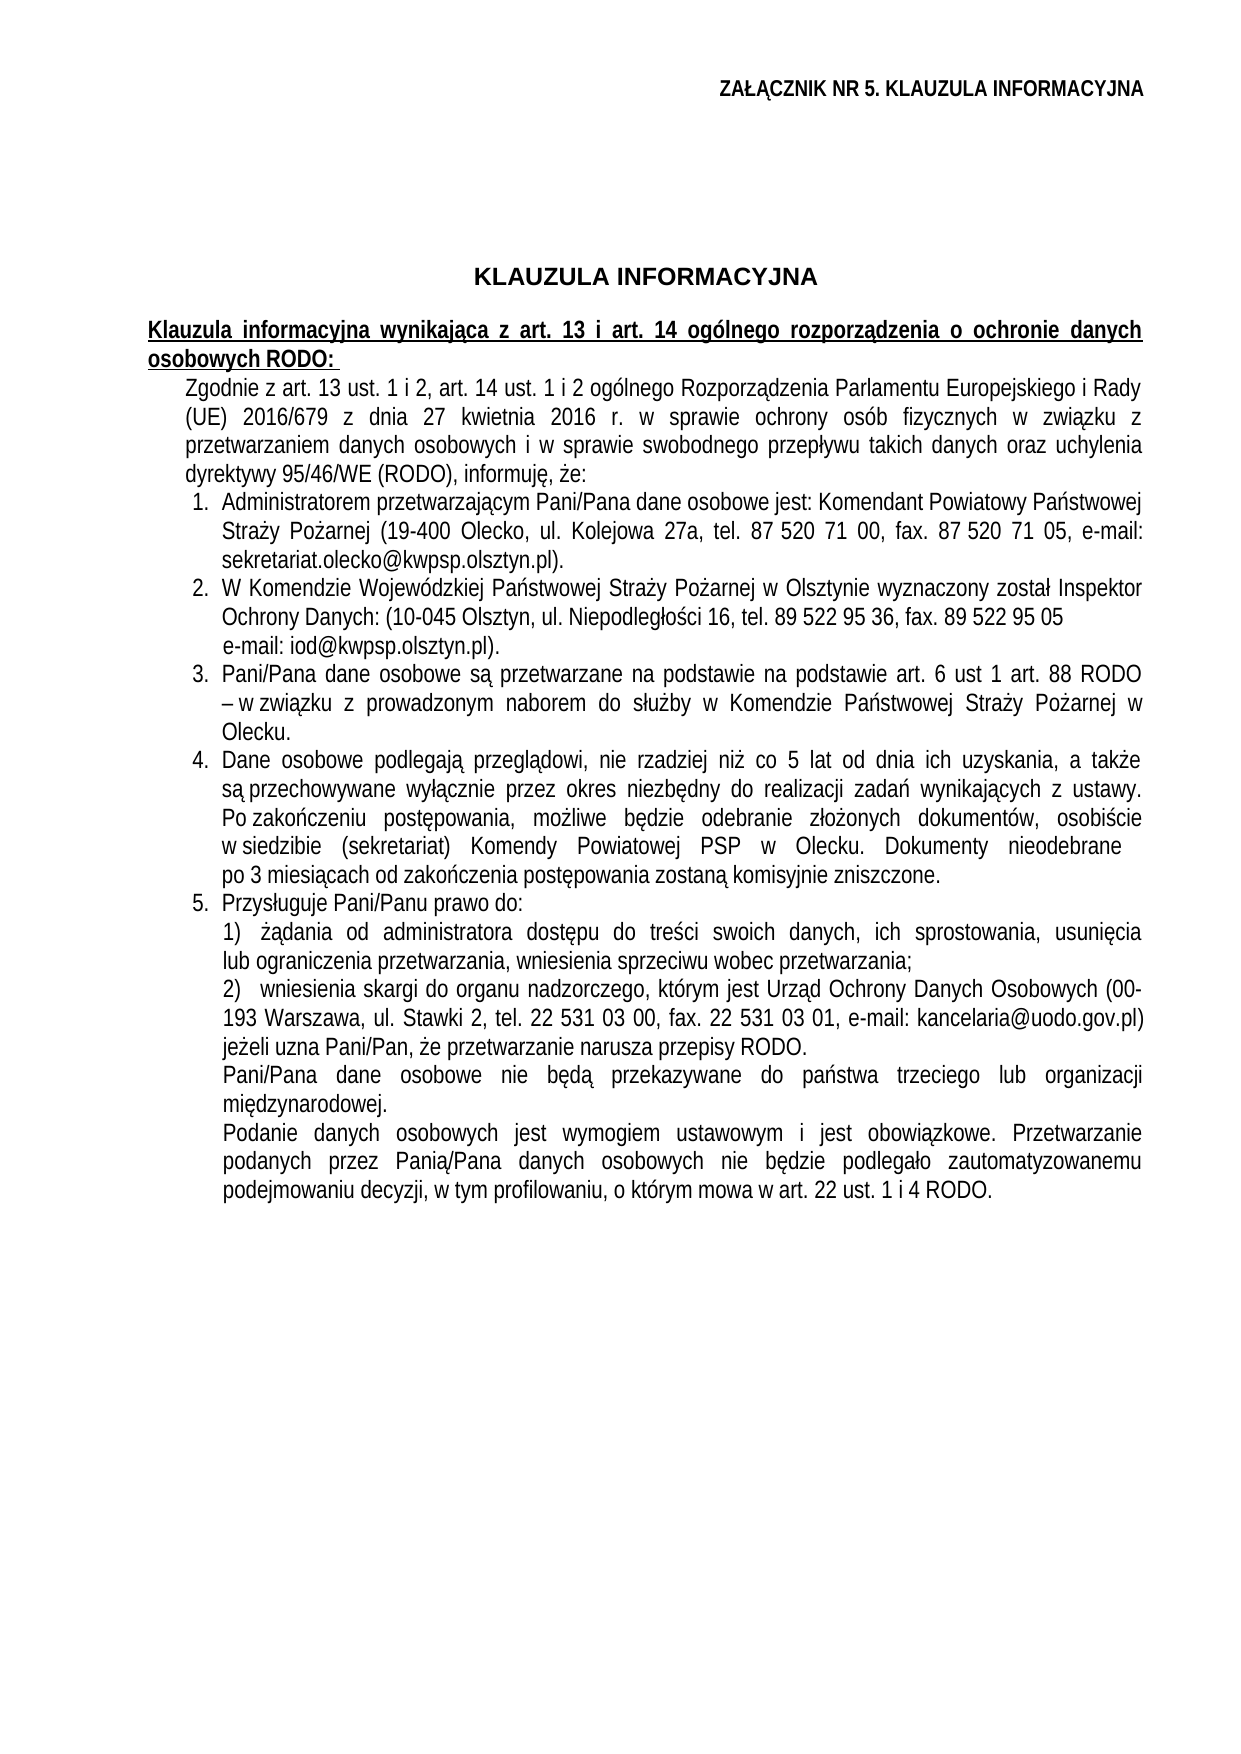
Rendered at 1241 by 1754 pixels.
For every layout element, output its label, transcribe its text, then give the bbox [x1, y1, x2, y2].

text ZAŁĄCZNIK NR 5. KLAUZULA INFORMACYJNA [133, 75, 1144, 101]
text 1) żądania od administratora dostępu do treści swoich danych, ich sprostowania, usunięcia lub ograniczenia przetwarzania, wniesienia sprzeciwu wobec przetwarzania; [223, 917, 1144, 974]
text Klauzula informacyjna wynikająca z art. 13 i art. 14 ogólnego rozporządzenia o ochronie danych osobowych RODO: [148, 316, 1144, 373]
text KLAUZULA INFORMACYJNA [148, 262, 1144, 290]
text e-mail: iod@kwpsp.olsztyn.pl). [223, 631, 1144, 659]
list Dane osobowe podlegają przeglądowi, nie rzadziej niż co 5 lat od dnia ich uzyskania, a także są przechowywane wyłącznie przez okres niezbędny do realizacji zadań wynikających z ustawy. Po zakończeniu postępowania, możliwe będzie odebranie złożonych dokumentów, osobiście w siedzibie (sekretariat) Komendy Powiatowej PSP w Olecku. Dokumenty nieodebrane po 3 miesiącach od zakończenia postępowania zostaną komisyjnie zniszczone. [192, 745, 1144, 888]
list Pani/Pana dane osobowe są przetwarzane na podstawie na podstawie art. 6 ust 1 art. 88 RODO – w związku z prowadzonym naborem do służby w Komendzie Państwowej Straży Pożarnej w Olecku. [192, 659, 1144, 745]
list Administratorem przetwarzającym Pani/Pana dane osobowe jest: Komendant Powiatowy Państwowej Straży Pożarnej (19-400 Olecko, ul. Kolejowa 27a, tel. 87 520 71 00, fax. 87 520 71 05, e-mail: sekretariat.olecko@kwpsp.olsztyn.pl). [192, 487, 1144, 573]
list W Komendzie Wojewódzkiej Państwowej Straży Pożarnej w Olsztynie wyznaczony został Inspektor Ochrony Danych: (10-045 Olsztyn, ul. Niepodległości 16, tel. 89 522 95 36, fax. 89 522 95 05 [192, 573, 1144, 631]
list Przysługuje Pani/Panu prawo do: [192, 888, 1144, 917]
text 2) wniesienia skargi do organu nadzorczego, którym jest Urząd Ochrony Danych Osobowych (00-193 Warszawa, ul. Stawki 2, tel. 22 531 03 00, fax. 22 531 03 01, e-mail: kancelaria@uodo.gov.pl) jeżeli uzna Pani/Pan, że przetwarzanie narusza przepisy RODO. [223, 974, 1144, 1060]
text Pani/Pana dane osobowe nie będą przekazywane do państwa trzeciego lub organizacji międzynarodowej. [223, 1060, 1144, 1118]
text Zgodnie z art. 13 ust. 1 i 2, art. 14 ust. 1 i 2 ogólnego Rozporządzenia Parlamentu Europejskiego i Rady (UE) 2016/679 z dnia 27 kwietnia 2016 r. w sprawie ochrony osób fizycznych w związku z przetwarzaniem danych osobowych i w sprawie swobodnego przepływu takich danych oraz uchylenia dyrektywy 95/46/WE (RODO), informuję, że: [185, 373, 1144, 487]
text Podanie danych osobowych jest wymogiem ustawowym i jest obowiązkowe. Przetwarzanie podanych przez Panią/Pana danych osobowych nie będzie podlegało zautomatyzowanemu podejmowaniu decyzji, w tym profilowaniu, o którym mowa w art. 22 ust. 1 i 4 RODO. [223, 1118, 1144, 1203]
